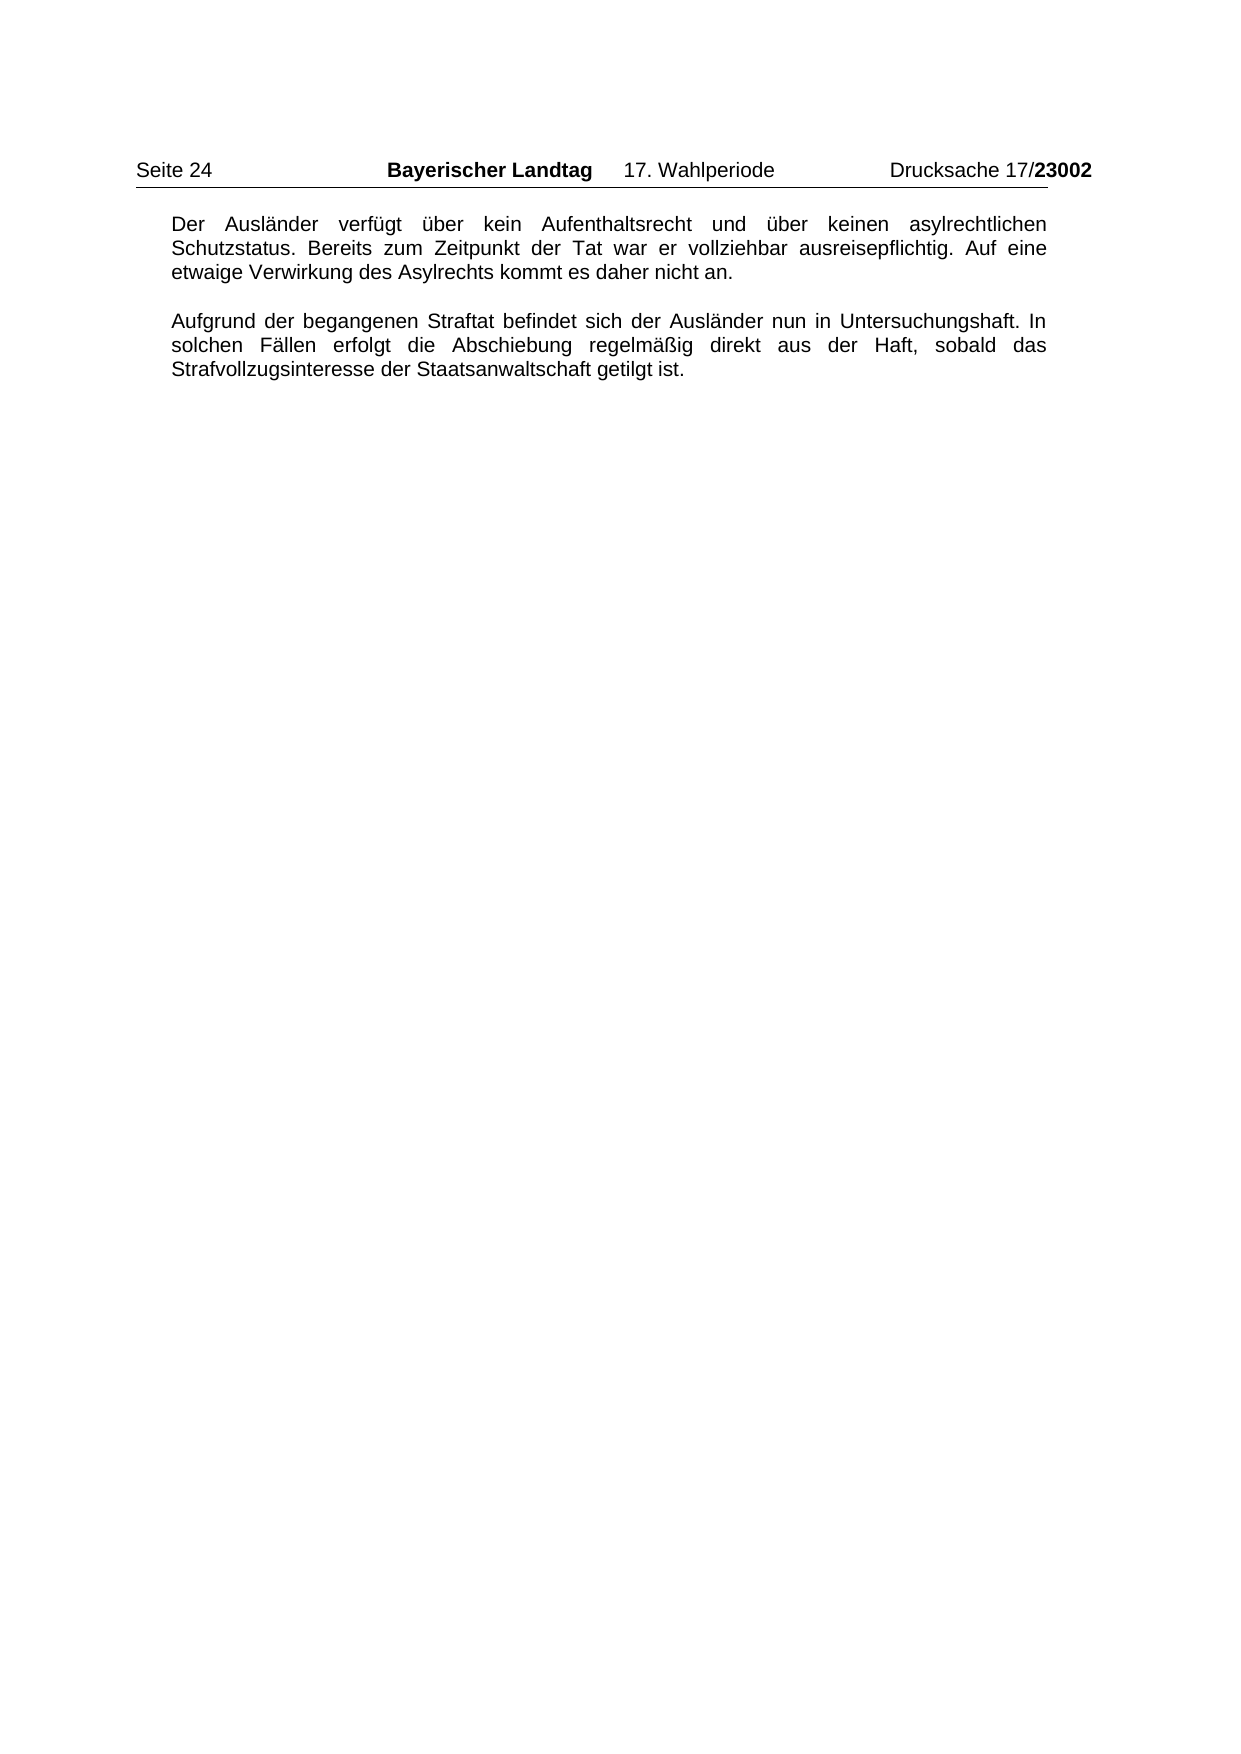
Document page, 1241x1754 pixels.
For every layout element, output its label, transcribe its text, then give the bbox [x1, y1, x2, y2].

text Der Ausländer verfügt über kein Aufenthaltsrecht und über keinen asylrechtlichen Schutzstatus. Bereits zum Zeitpunkt der Tat war er vollziehbar ausreisepflichtig. Auf eine etwaige Verwirkung des Asylrechts kommt es daher nicht an. [171, 212, 1048, 284]
text Aufgrund der begangenen Straftat befindet sich der Ausländer nun in Untersuchungshaft. In solchen Fällen erfolgt die Abschiebung regelmäßig direkt aus der Haft, sobald das Strafvollzugsinteresse der Staatsanwaltschaft getilgt ist. [171, 309, 1048, 381]
